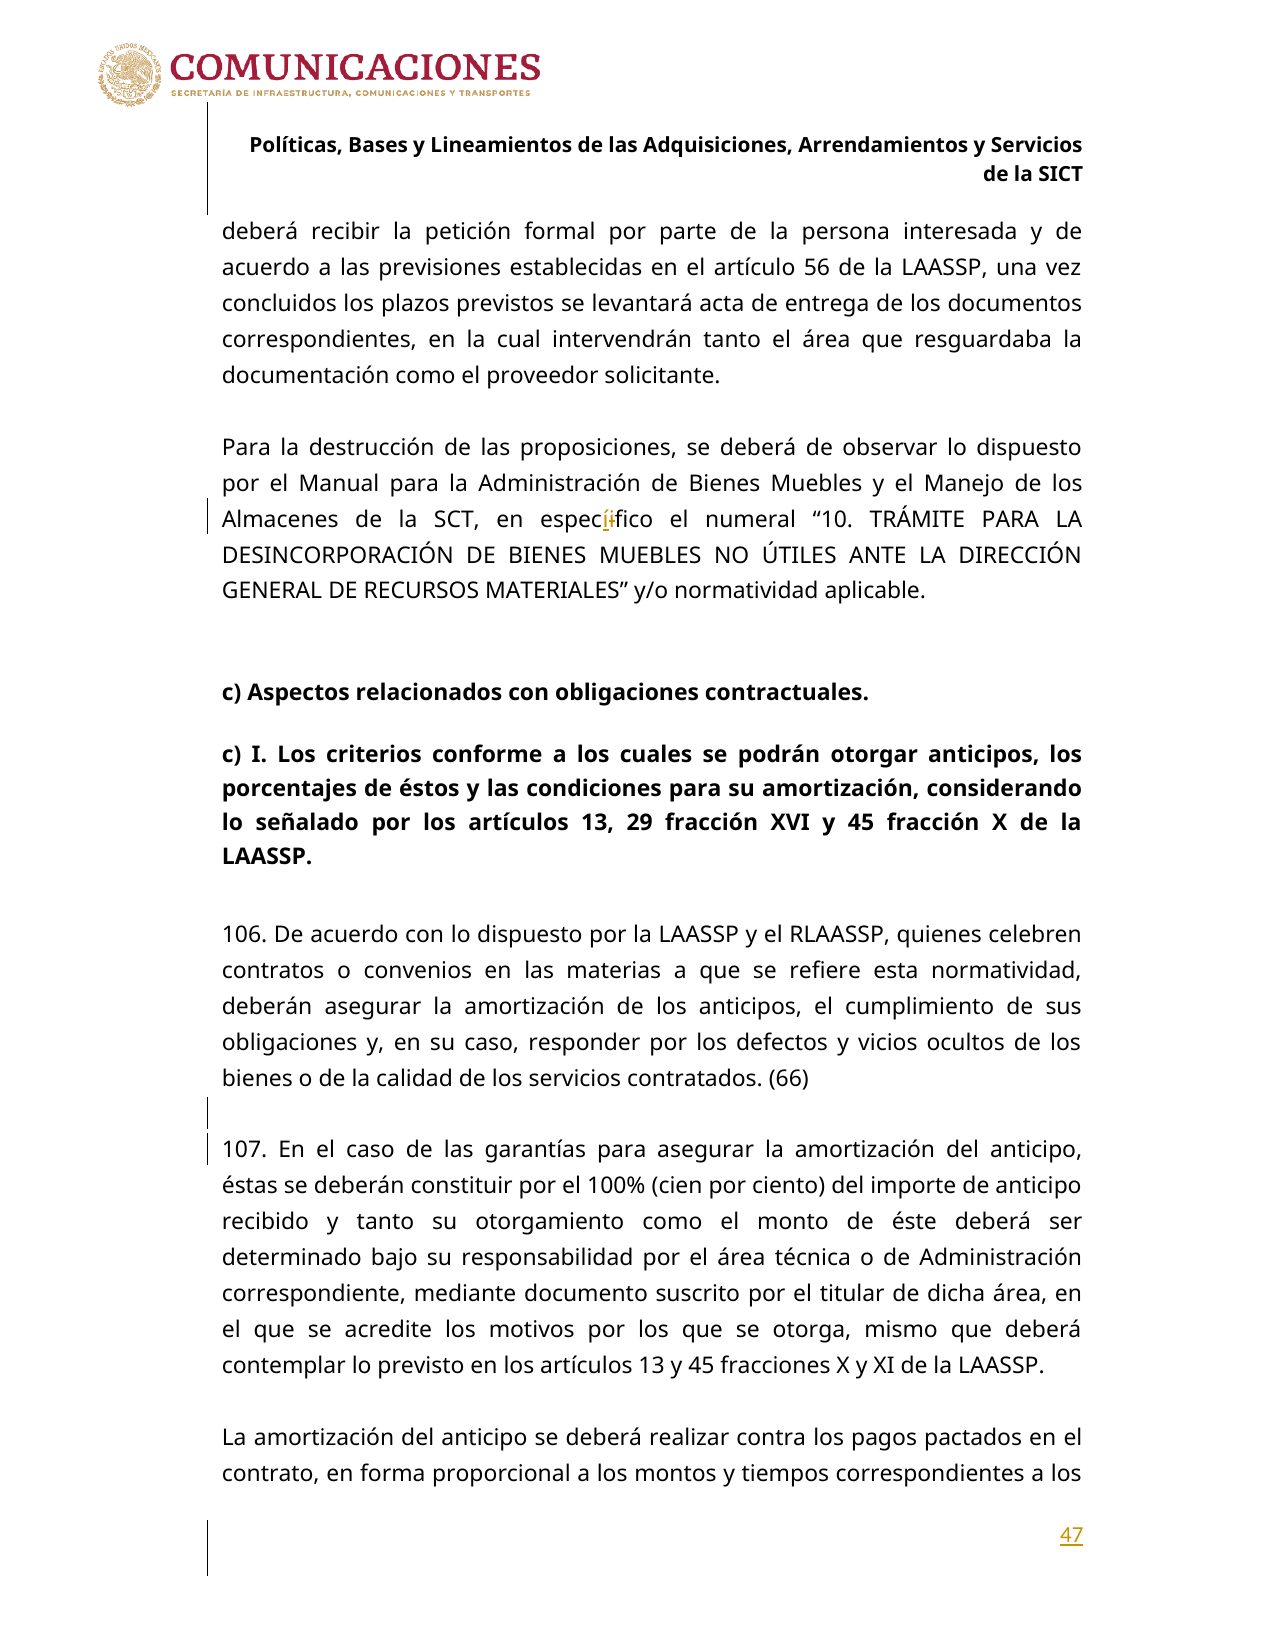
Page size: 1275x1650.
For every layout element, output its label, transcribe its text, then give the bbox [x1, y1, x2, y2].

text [222, 215, 1083, 390]
subtitle c) Aspectos relacionados con obligaciones contractuales. [222, 676, 1083, 707]
subtitle c) I. Los criterios conforme a los cuales se podrán otorgar anticipos, los porcentajes de éstos y las condiciones para su amortización, considerando lo señalado por los artículos 13, 29 fracción XVI y 45 fracción X de la LAASSP. [222, 738, 1083, 871]
text 106. De acuerdo con lo dispuesto por la LAASSP y el RLAASSP, quienes celebren contratos o convenios en las materias a que se refiere esta normatividad, deberán asegurar la amortización de los anticipos, el cumplimiento de sus obligaciones y, en su caso, responder por los defectos y vicios ocultos de los bienes o de la calidad de los servicios contratados. (66) [222, 918, 1083, 1093]
text 107. En el caso de las garantías para asegurar la amortización del anticipo, éstas se deberán constituir por el 100% (cien por ciento) del importe de anticipo recibido y tanto su otorgamiento como el monto de éste deberá ser determinado bajo su responsabilidad por el área técnica o de Administración correspondiente, mediante documento suscrito por el titular de dicha área, en el que se acredite los motivos por los que se otorga, mismo que deberá contemplar lo previsto en los artículos 13 y 45 fracciones X y XI de la LAASSP. [222, 1133, 1083, 1380]
picture [88, 34, 550, 113]
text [222, 1421, 1083, 1488]
text Para la destrucción de las proposiciones, se deberá de observar lo dispuesto por el Manual para la Administración de Bienes Muebles y el Manejo de los Almacenes de la SCT, en especfico el numeral “10. TRÁMITE PARA LA DESINCORPORACIÓN DE BIENES MUEBLES NO ÚTILES ANTE LA DIRECCIÓN GENERAL DE RECURSOS MATERIALES” y/o normatividad aplicable. [222, 431, 1083, 606]
